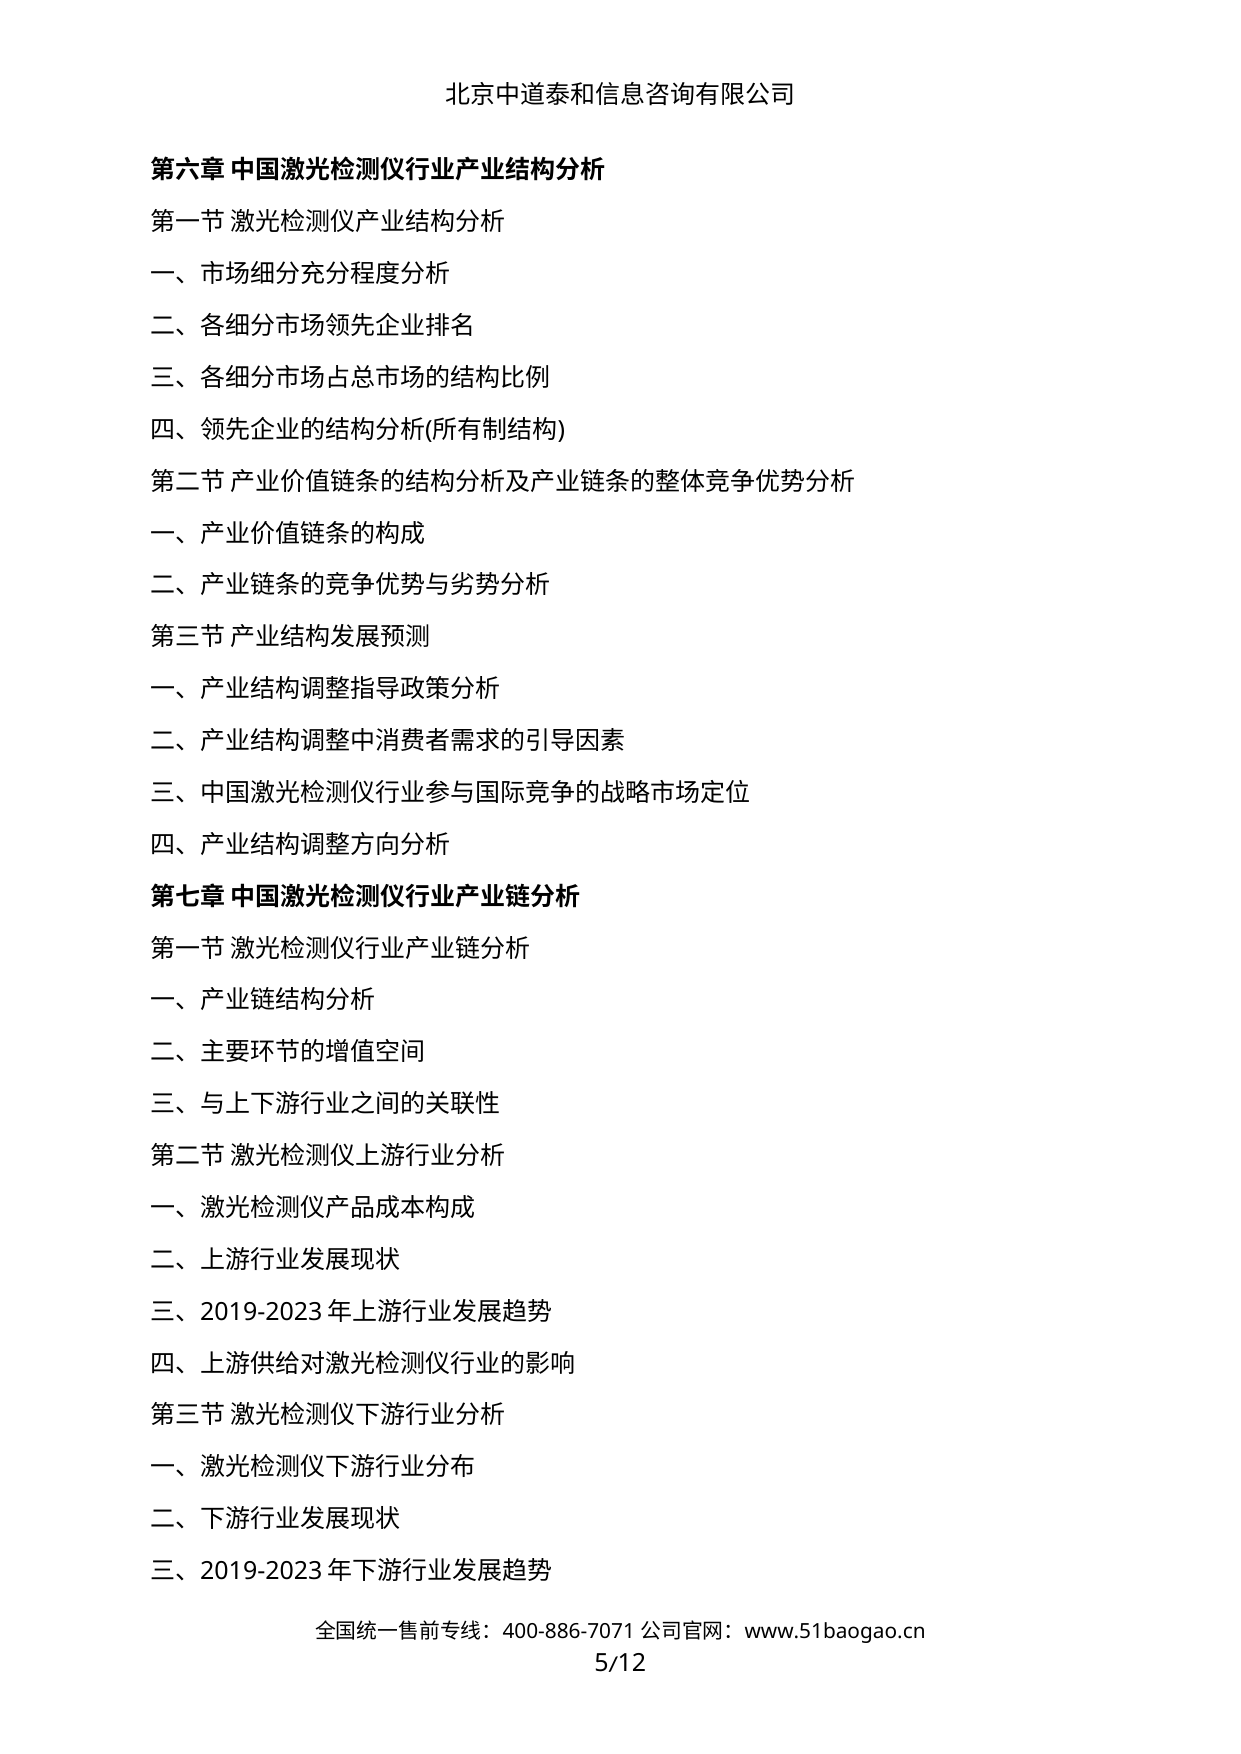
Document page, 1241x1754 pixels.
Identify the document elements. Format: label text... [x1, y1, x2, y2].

text 二、产业结构调整中消费者需求的引导因素 [150, 721, 1090, 757]
text 第二节 产业价值链条的结构分析及产业链条的整体竞争优势分析 [150, 461, 1090, 497]
text 二、上游行业发展现状 [150, 1239, 1090, 1276]
text 二、产业链条的竞争优势与劣势分析 [150, 565, 1090, 601]
text 一、产业价值链条的构成 [150, 513, 1090, 549]
text 四、产业结构调整方向分析 [150, 824, 1090, 861]
text 三、各细分市场占总市场的结构比例 [150, 357, 1090, 394]
text 三、中国激光检测仪行业参与国际竞争的战略市场定位 [150, 772, 1090, 809]
text 第三节 激光检测仪下游行业分析 [150, 1395, 1090, 1431]
text 第三节 产业结构发展预测 [150, 617, 1090, 653]
text 三、与上下游行业之间的关联性 [150, 1084, 1090, 1120]
text 二、主要环节的增值空间 [150, 1032, 1090, 1068]
text 二、各细分市场领先企业排名 [150, 306, 1090, 342]
text 一、产业结构调整指导政策分析 [150, 669, 1090, 705]
text 四、领先企业的结构分析(所有制结构) [150, 409, 1090, 446]
text 二、下游行业发展现状 [150, 1499, 1090, 1535]
text 一、激光检测仪下游行业分布 [150, 1447, 1090, 1483]
text 一、市场细分充分程度分析 [150, 254, 1090, 290]
text 三、2019-2023年上游行业发展趋势 [150, 1291, 1090, 1327]
text 一、激光检测仪产品成本构成 [150, 1187, 1090, 1224]
text 一、产业链结构分析 [150, 980, 1090, 1016]
text 第二节 激光检测仪上游行业分析 [150, 1136, 1090, 1172]
text 第一节 激光检测仪产业结构分析 [150, 202, 1090, 238]
text 第一节 激光检测仪行业产业链分析 [150, 928, 1090, 964]
text 四、上游供给对激光检测仪行业的影响 [150, 1343, 1090, 1379]
text 三、2019-2023年下游行业发展趋势 [150, 1551, 1090, 1587]
text 第六章 中国激光检测仪行业产业结构分析 [150, 150, 1090, 186]
text 第七章 中国激光检测仪行业产业链分析 [150, 876, 1090, 912]
